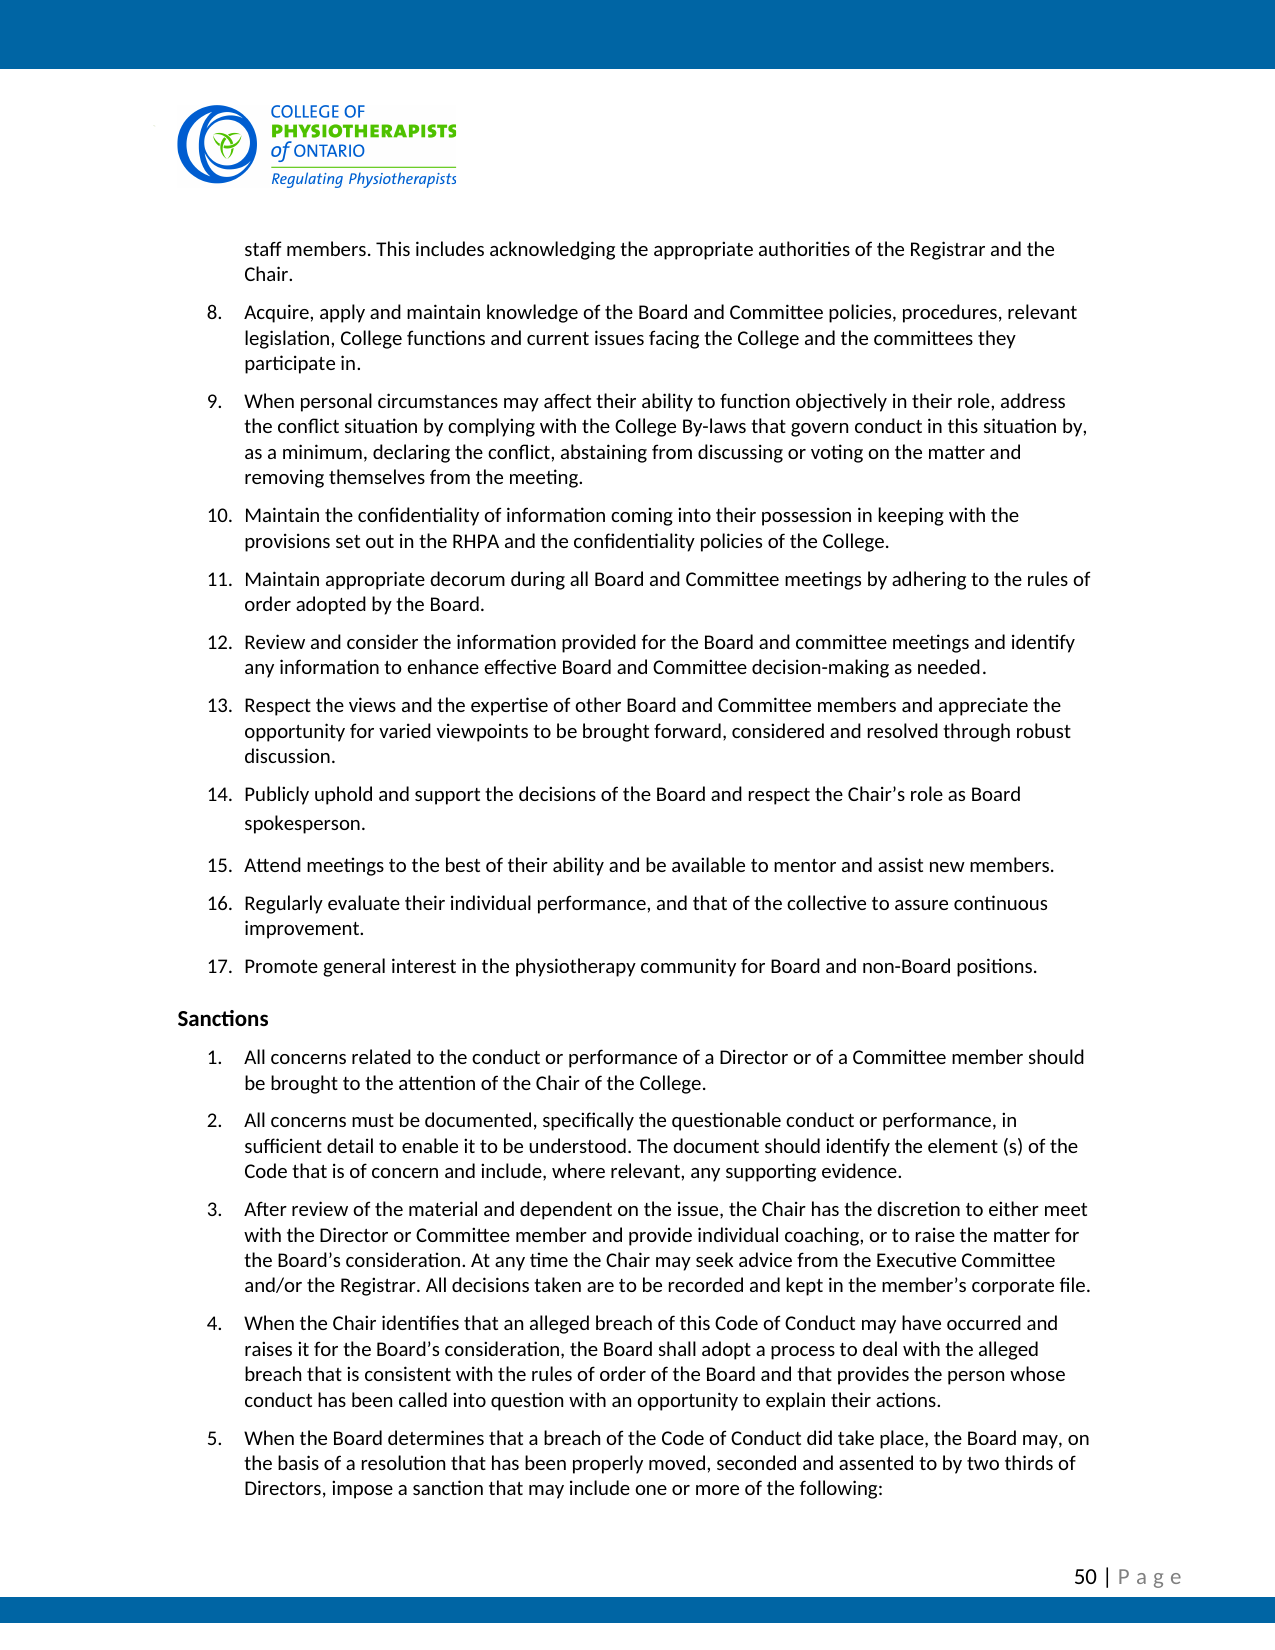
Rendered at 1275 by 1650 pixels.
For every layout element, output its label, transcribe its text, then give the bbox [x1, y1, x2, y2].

list Maintain the confidentiality of information coming into their possession in keeping with the provisions set out in the RHPA and the confidentiality policies of the College. [207, 502, 1098, 553]
list Respect the views and the expertise of other Board and Committee members and appreciate the opportunity for varied viewpoints to be brought forward, considered and resolved through robust discussion. [207, 692, 1098, 769]
text Publicly uphold and support the decisions of the Board and respect the Chair’s role as Board spokesperson. [207, 781, 1098, 836]
text Sanctions [177, 1004, 1098, 1032]
list All concerns related to the conduct or performance of a Director or of a Committee member should be brought to the attention of the Chair of the College. [207, 1044, 1098, 1095]
list When the Board determines that a breach of the Code of Conduct did take place, the Board may, on the basis of a resolution that has been properly moved, seconded and assented to by two thirds of Directors, impose a sanction that may include one or more of the following: [207, 1425, 1098, 1501]
list When the Chair identifies that an alleged breach of this Code of Conduct may have occurred and raises it for the Board’s consideration, the Board shall adopt a process to deal with the alleged breach that is consistent with the rules of order of the Board and that provides the person whose conduct has been called into question with an opportunity to explain their actions. [207, 1311, 1098, 1412]
list All concerns must be documented, specifically the questionable conduct or performance, in sufficient detail to enable it to be understood. The document should identify the element (s) of the Code that is of concern and include, where relevant, any supporting evidence. [207, 1108, 1098, 1184]
list Attend meetings to the best of their ability and be available to mentor and assist new members. [207, 852, 1098, 877]
list Promote general interest in the physiotherapy community for Board and non-Board positions. [207, 953, 1098, 979]
list When personal circumstances may affect their ability to function objectively in their role, address the conflict situation by complying with the College By-laws that govern conduct in this situation by, as a minimum, declaring the conflict, abstaining from discussing or voting on the matter and removing themselves from the meeting. [207, 388, 1098, 490]
list Regularly evaluate their individual performance, and that of the collective to assure continuous improvement. [207, 890, 1098, 941]
list Review and consider the information provided for the Board and committee meetings and identify any information to enhance effective Board and Committee decision-making as needed. [207, 629, 1098, 680]
picture [177, 105, 457, 188]
list After review of the material and dependent on the issue, the Chair has the discretion to either meet with the Director or Committee member and provide individual coaching, or to raise the matter for the Board’s consideration. At any time the Chair may seek advice from the Executive Committee and/or the Registrar. All decisions taken are to be recorded and kept in the member’s corporate file. [207, 1196, 1098, 1298]
list Acquire, apply and maintain knowledge of the Board and Committee policies, procedures, relevant legislation, College functions and current issues facing the College and the committees they participate in. [207, 299, 1098, 376]
list Maintain appropriate decorum during all Board and Committee meetings by adhering to the rules of order adopted by the Board. [207, 566, 1098, 617]
